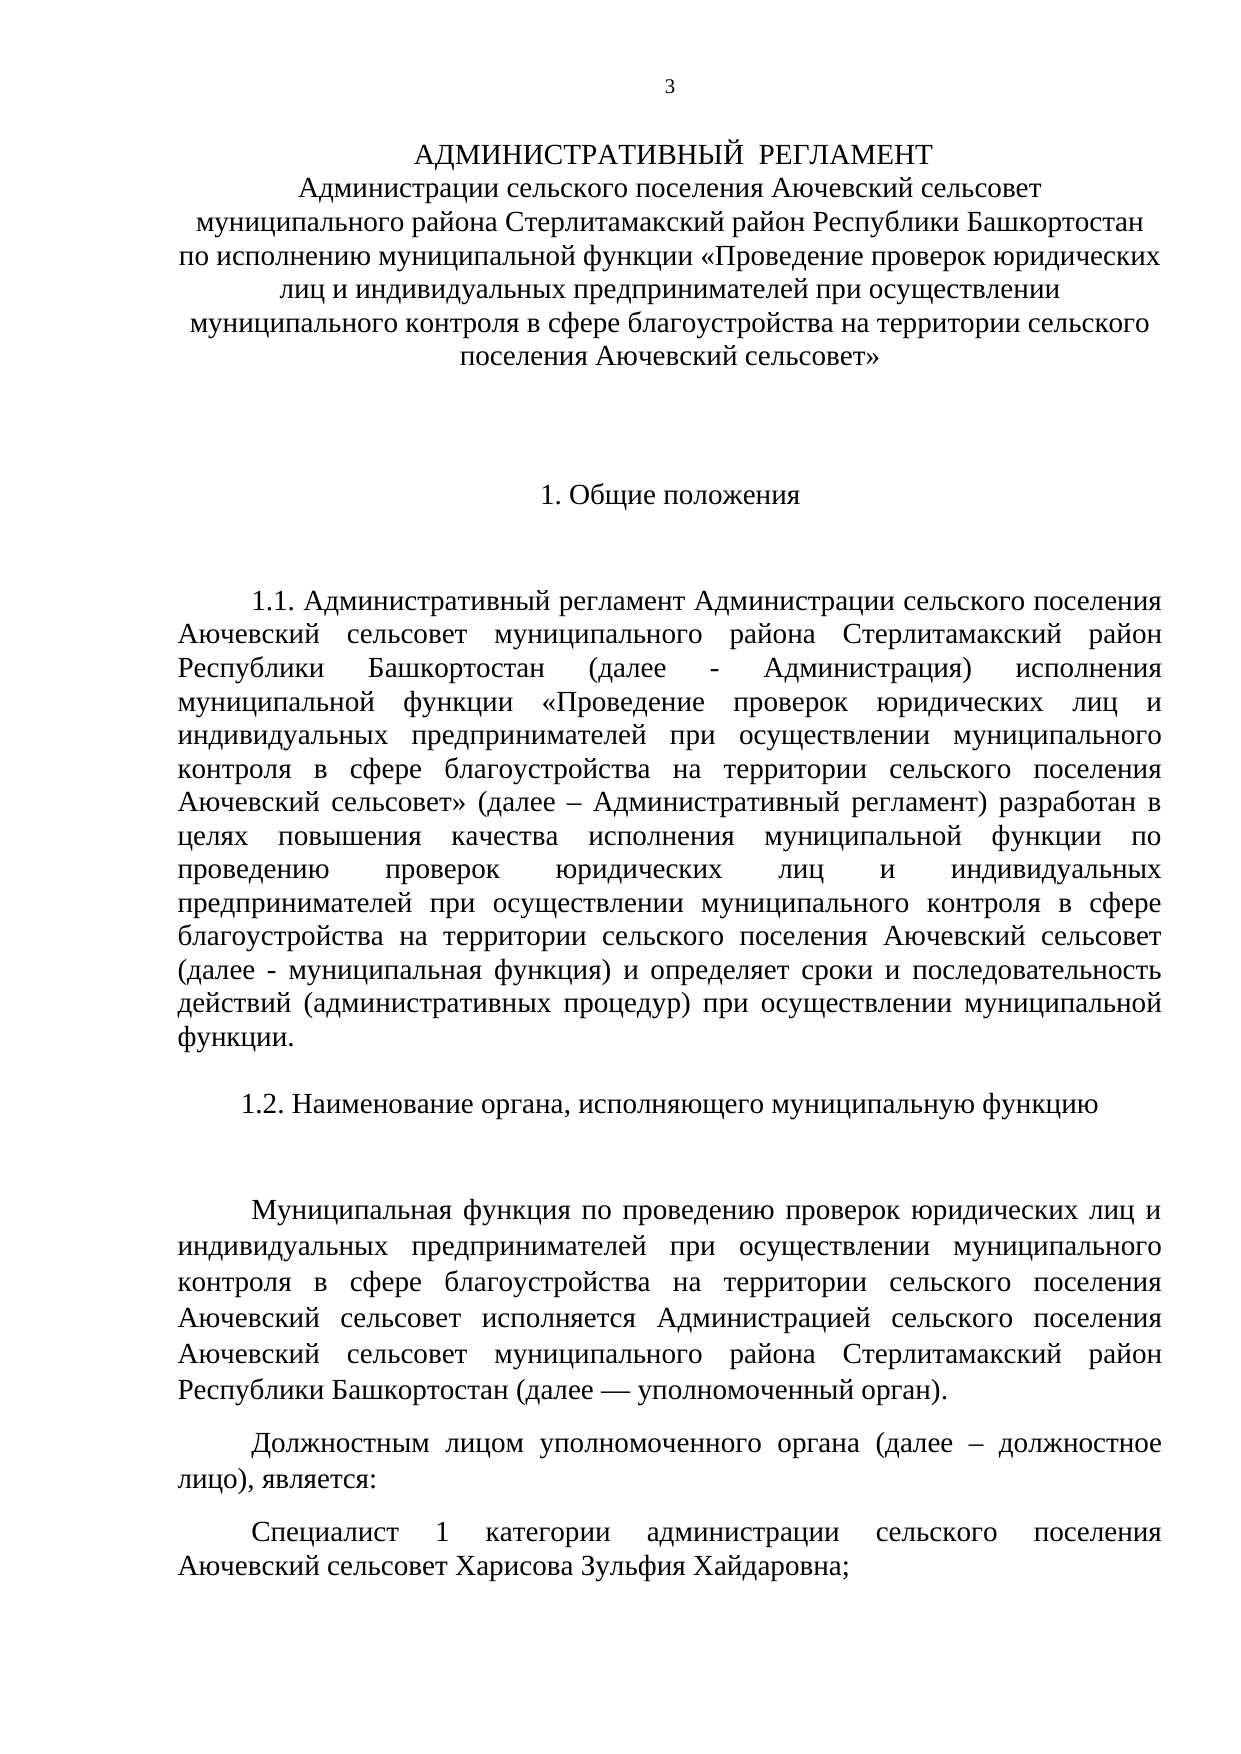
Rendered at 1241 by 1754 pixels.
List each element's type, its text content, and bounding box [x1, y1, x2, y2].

text 1. Общие положения [177, 477, 1162, 511]
title Администрации сельского поселения Аючевский сельсовет [177, 171, 1162, 204]
text Муниципальная функция по проведению проверок юридических лиц и индивидуальных предпринимателей при осуществлении муниципального контроля в сфере благоустройства на территории сельского поселения Аючевский сельсовет исполняется Администрацией сельского поселения Аючевский сельсовет муниципального района Стерлитамакский район Республики Башкортостан (далее — уполномоченный орган). [177, 1192, 1162, 1406]
title 1.1. Административный регламент Администрации сельского поселения Аючевский сельсовет муниципального района Стерлитамакский район Республики Башкортостан (далее - Администрация) исполнения муниципальной функции «Проведение проверок юридических лиц и индивидуальных предпринимателей при осуществлении муниципального контроля в сфере благоустройства на территории сельского поселения Аючевский сельсовет» (далее – Административный регламент) разработан в целях повышения качества исполнения муниципальной функции по проведению проверок юридических лиц и индивидуальных предпринимателей при осуществлении муниципального контроля в сфере благоустройства на территории сельского поселения Аючевский сельсовет (далее - муниципальная функция) и определяет сроки и последовательность действий (административных процедур) при осуществлении муниципальной функции. [177, 583, 1162, 1053]
title АДМИНИСТРАТИВНЫЙ РЕГЛАМЕНТ [177, 137, 1162, 171]
title Специалист 1 категории администрации сельского поселения Аючевский сельсовет Харисова Зульфия Хайдаровна; [177, 1514, 1162, 1581]
text Должностным лицом уполномоченного органа (далее – должностное лицо), является: [177, 1425, 1162, 1495]
title муниципального района Стерлитамакский район Республики Башкортостан по исполнению муниципальной функции «Проведение проверок юридических лиц и индивидуальных предпринимателей при осуществлении муниципального контроля в сфере благоустройства на территории сельского поселения Аючевский сельсовет» [177, 204, 1162, 372]
text 1.2. Наименование органа, исполняющего муниципальную функцию [177, 1086, 1162, 1120]
